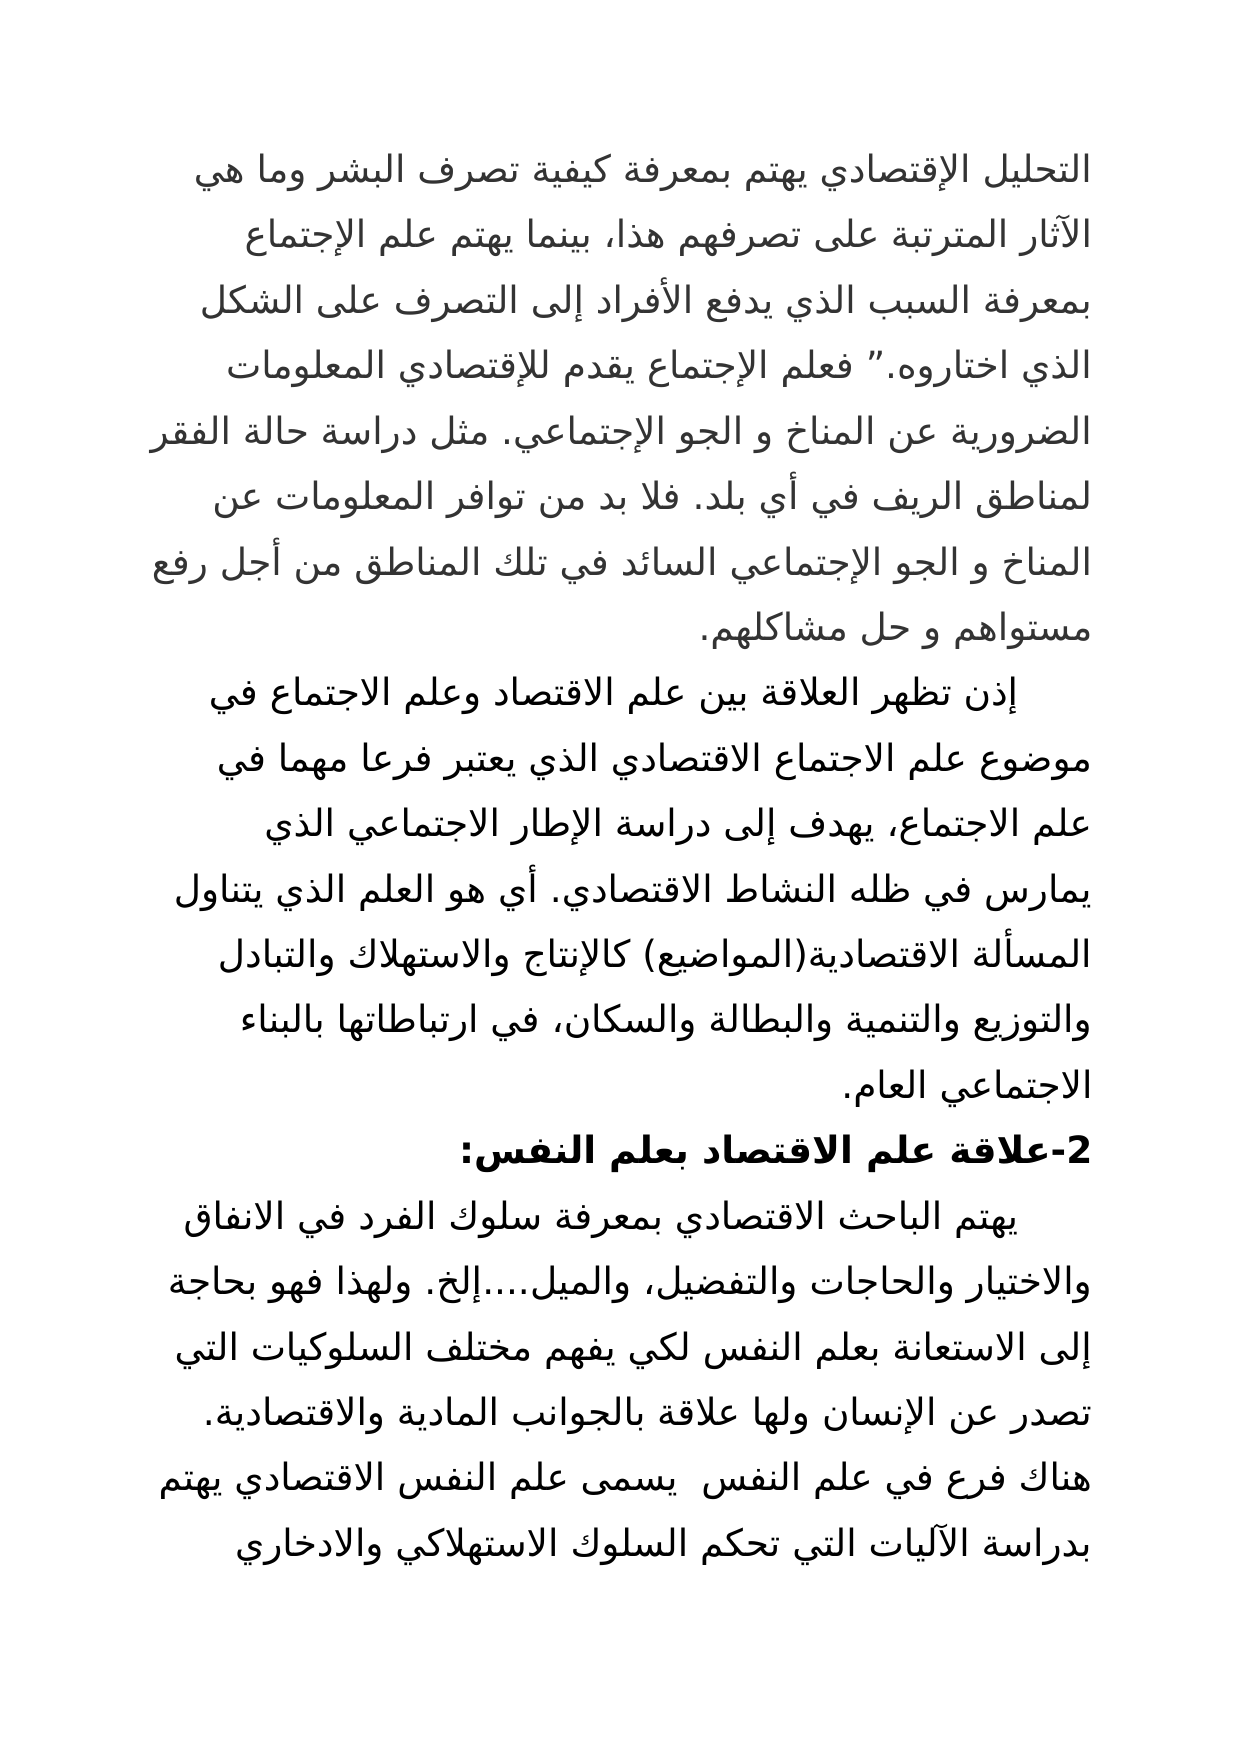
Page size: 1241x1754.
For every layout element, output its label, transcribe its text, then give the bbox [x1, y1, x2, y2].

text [148, 148, 1093, 649]
text إذن تظهر العلاقة بين علم الاقتصاد وعلم الاجتماع في موضوع علم الاجتماع الاقتصادي الذي يعتبر فرعا مهما في علم الاجتماع، يهدف إلى دراسة الإطار الاجتماعي الذي يمارس في ظله النشاط الاقتصادي. أي هو العلم الذي يتناول المسألة الاقتصادية(المواضيع) كالإنتاج والاستهلاك والتبادل والتوزيع والتنمية والبطالة والسكان، في ارتباطاتها بالبناء الاجتماعي العام. [148, 671, 1093, 1107]
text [148, 1194, 1093, 1565]
text 2-علاقة علم الاقتصاد بعلم النفس: [148, 1129, 1093, 1172]
